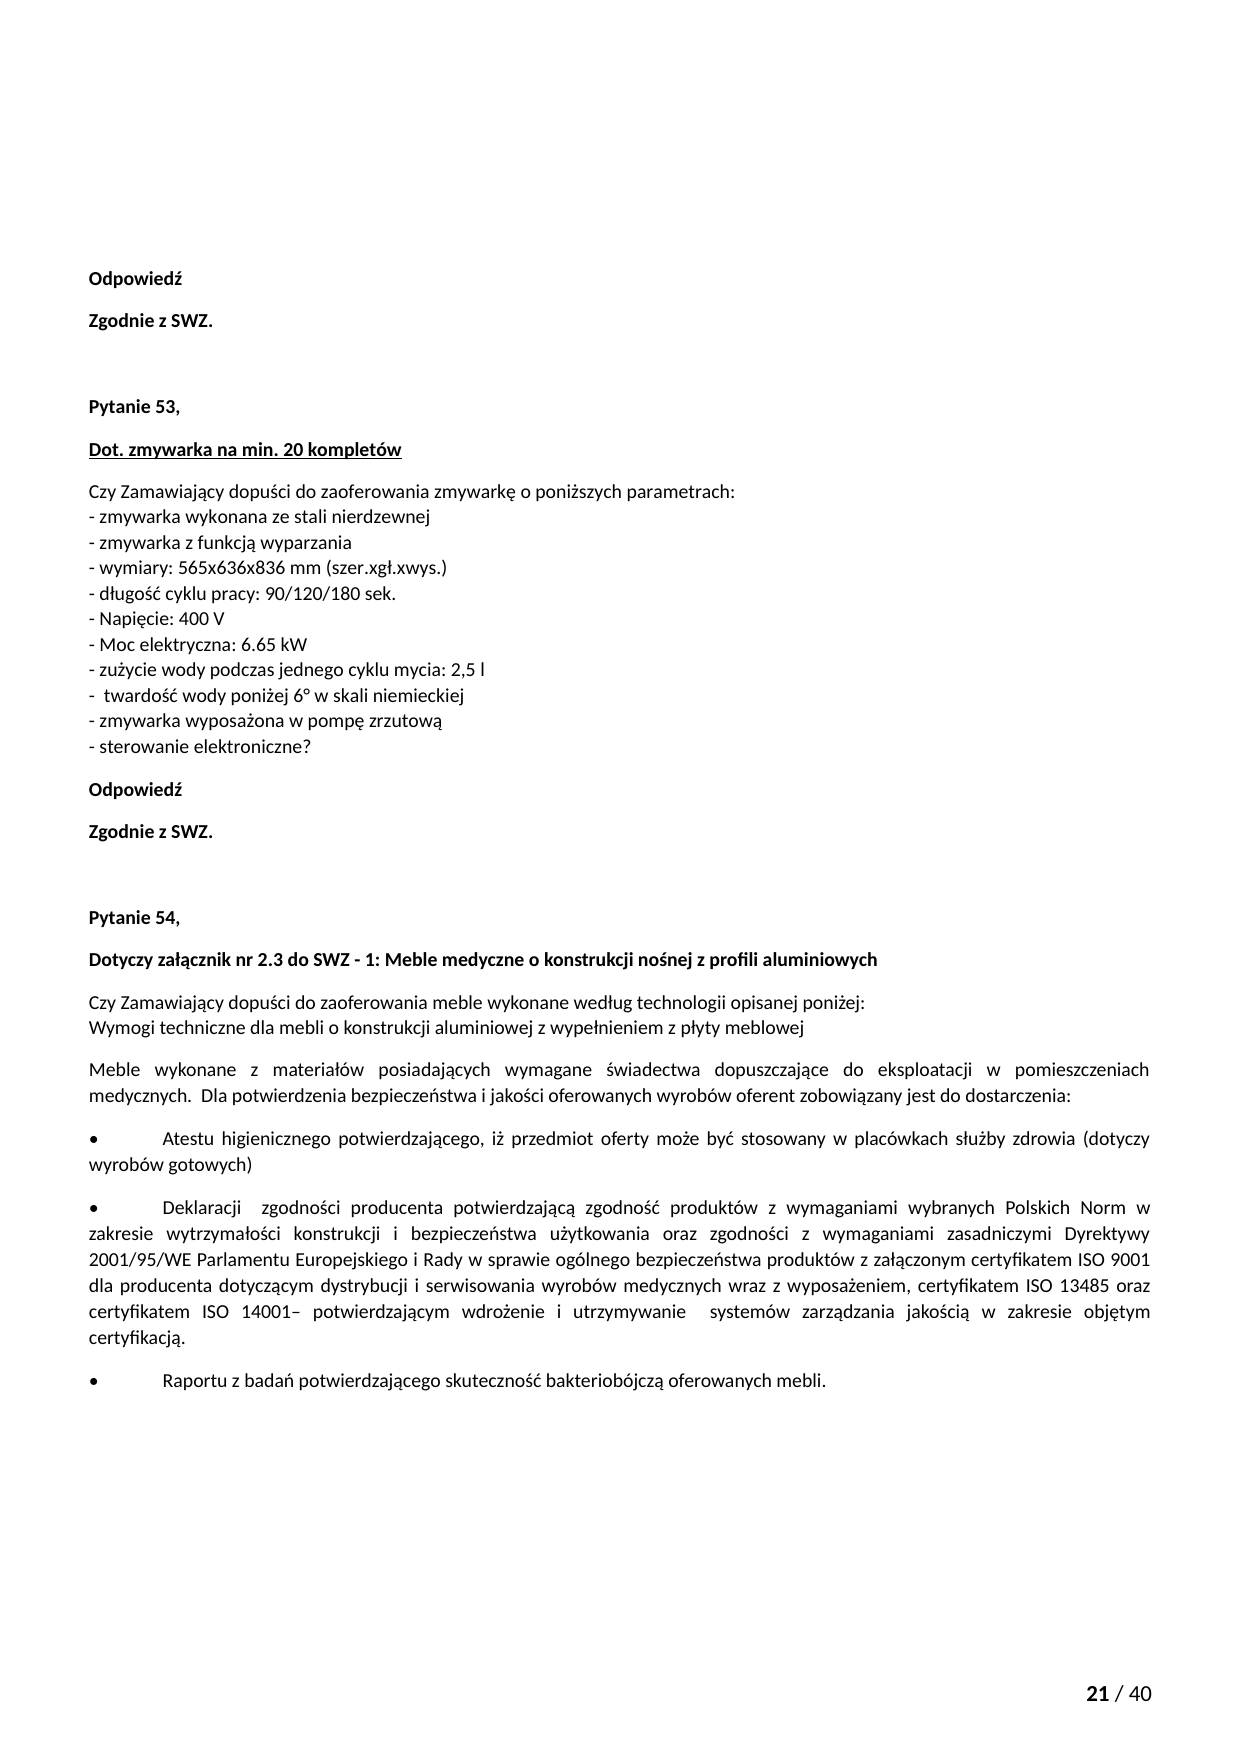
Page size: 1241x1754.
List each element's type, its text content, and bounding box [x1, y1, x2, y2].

text Pytanie 54, [89, 905, 1152, 929]
text - zmywarka wyposażona w pompę zrzutową [89, 708, 1152, 733]
text • Deklaracji zgodności producenta potwierdzającą zgodność produktów z wymaganiami wybranych Polskich Norm w zakresie wytrzymałości konstrukcji i bezpieczeństwa użytkowania oraz zgodności z wymaganiami zasadniczymi Dyrektywy 2001/95/WE Parlamentu Europejskiego i Rady w sprawie ogólnego bezpieczeństwa produktów z załączonym certyfikatem ISO 9001 dla producenta dotyczącym dystrybucji i serwisowania wyrobów medycznych wraz z wyposażeniem, certyfikatem ISO 13485 oraz certyfikatem ISO 14001– potwierdzającym wdrożenie i utrzymywanie systemów zarządzania jakością w zakresie objętym certyfikacją. [89, 1195, 1152, 1349]
text Czy Zamawiający dopuści do zaoferowania zmywarkę o poniższych parametrach: [89, 479, 1152, 503]
text - zużycie wody podczas jednego cyklu mycia: 2,5 l [89, 657, 1152, 682]
text - zmywarka wykonana ze stali nierdzewnej [89, 504, 1152, 528]
text Dot. zmywarka na min. 20 kompletów [89, 437, 1152, 461]
text - wymiary: 565x636x836 mm (szer.xgł.xwys.) [89, 555, 1152, 579]
text - sterowanie elektroniczne? [89, 734, 1152, 758]
text Odpowiedź [89, 777, 1152, 801]
text - Napięcie: 400 V [89, 606, 1152, 631]
text • Atestu higienicznego potwierdzającego, iż przedmiot oferty może być stosowany w placówkach służby zdrowia (dotyczy wyrobów gotowych) [89, 1126, 1152, 1176]
text - zmywarka z funkcją wyparzania [89, 530, 1152, 554]
text Czy Zamawiający dopuści do zaoferowania meble wykonane według technologii opisanej poniżej: [89, 990, 1152, 1014]
text • Raportu z badań potwierdzającego skuteczność bakteriobójczą oferowanych mebli. [89, 1368, 1152, 1392]
text Pytanie 53, [89, 394, 1152, 418]
text Odpowiedź [89, 266, 1152, 290]
text Dotyczy załącznik nr 2.3 do SWZ - 1: Meble medyczne o konstrukcji nośnej z profili aluminiowych [89, 948, 1152, 972]
text Meble wykonane z materiałów posiadających wymagane świadectwa dopuszczające do eksploatacji w pomieszczeniach medycznych. Dla potwierdzenia bezpieczeństwa i jakości oferowanych wyrobów oferent zobowiązany jest do dostarczenia: [89, 1057, 1152, 1108]
text - Moc elektryczna: 6.65 kW [89, 632, 1152, 656]
text - długość cyklu pracy: 90/120/180 sek. [89, 581, 1152, 605]
text Wymogi techniczne dla mebli o konstrukcji aluminiowej z wypełnieniem z płyty meblowej [89, 1015, 1152, 1039]
text Zgodnie z SWZ. [89, 819, 1152, 844]
text Zgodnie z SWZ. [89, 308, 1152, 333]
text - twardość wody poniżej 6° w skali niemieckiej [89, 683, 1152, 707]
